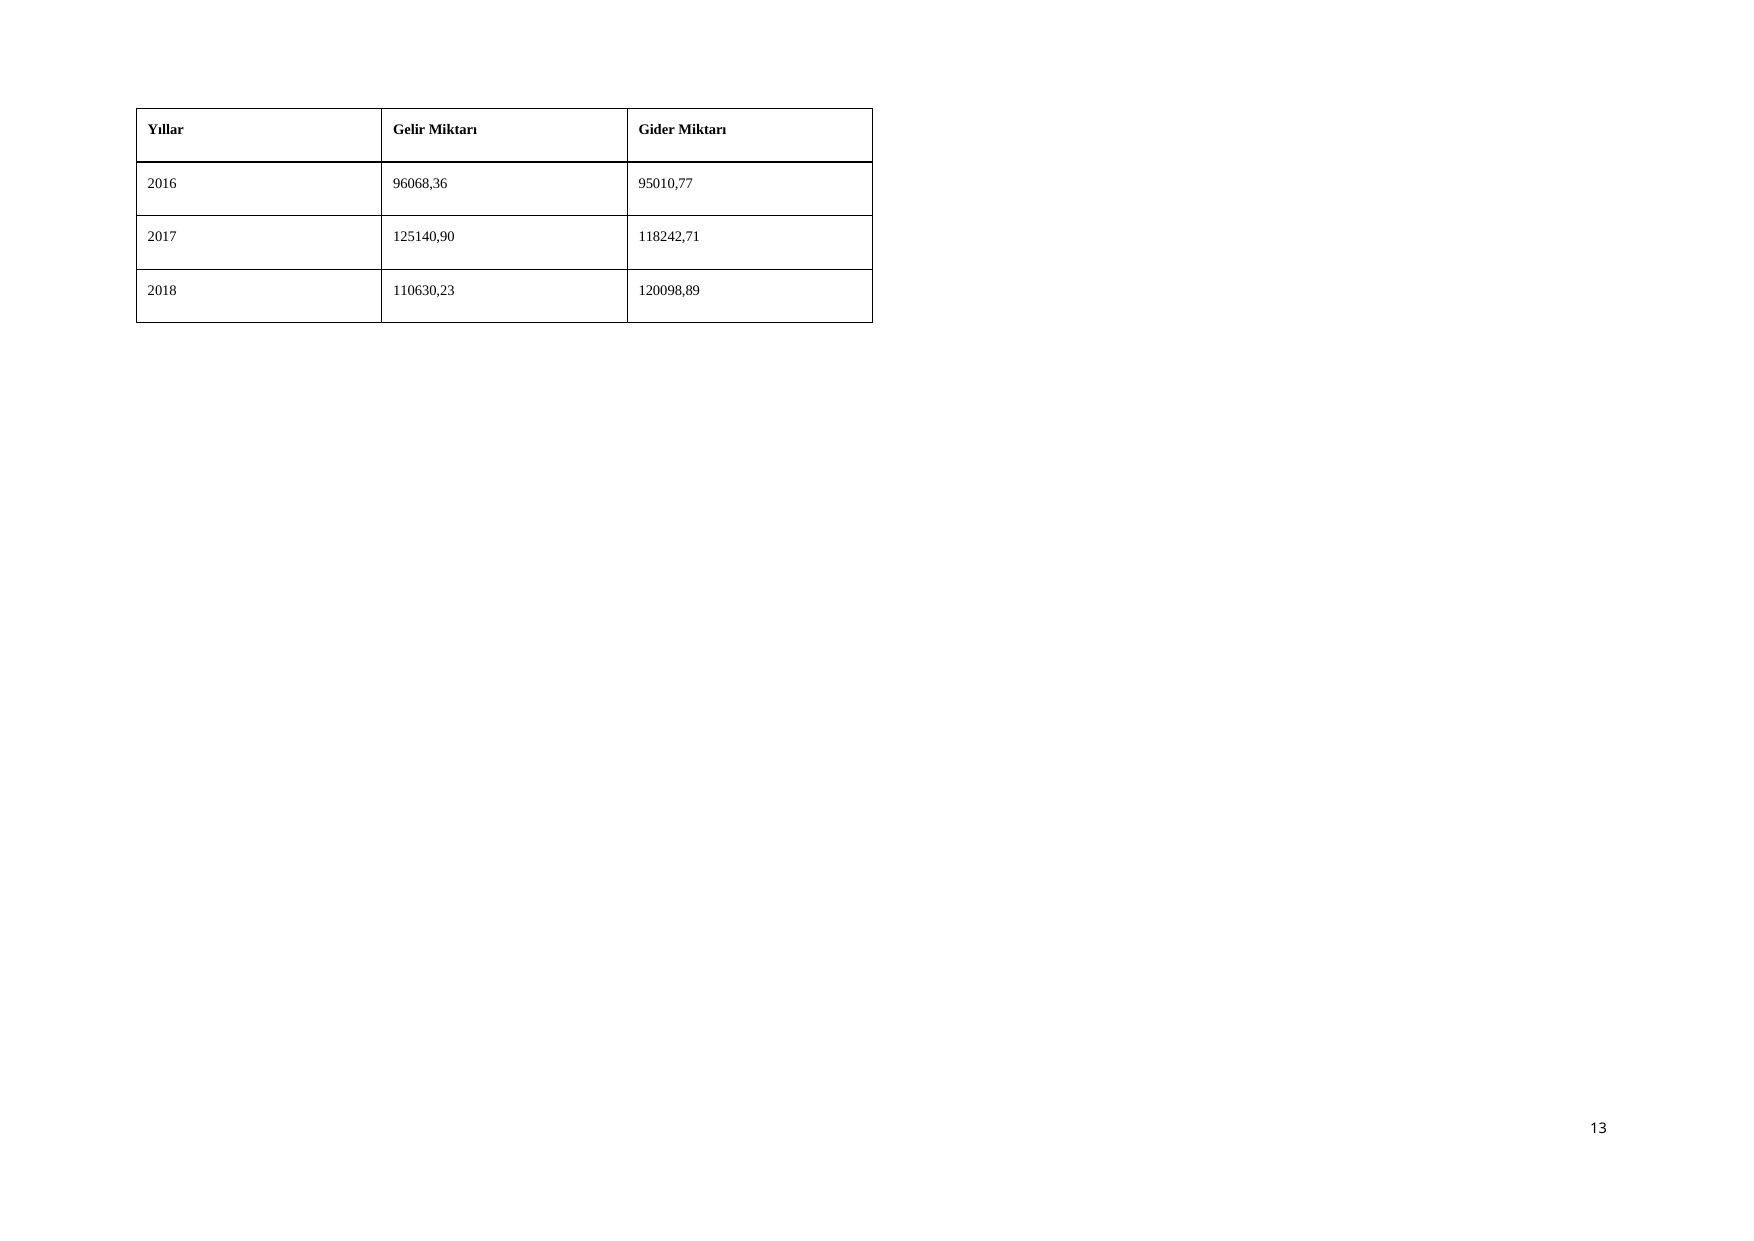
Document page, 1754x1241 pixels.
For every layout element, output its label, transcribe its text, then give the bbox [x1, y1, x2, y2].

table_cell 2016 [137, 163, 381, 215]
table_cell 110630,23 [382, 270, 627, 322]
table_cell 125140,90 [382, 216, 627, 268]
table_header Gelir Miktarı [382, 109, 627, 161]
table_cell 2018 [137, 270, 381, 322]
table_header Gider Miktarı [628, 109, 872, 161]
table_cell 95010,77 [628, 163, 872, 215]
table_cell 118242,71 [628, 216, 872, 268]
table_header Yıllar [137, 109, 381, 161]
table_cell 120098,89 [628, 270, 872, 322]
table_cell 2017 [137, 216, 381, 268]
table_cell 96068,36 [382, 163, 627, 215]
